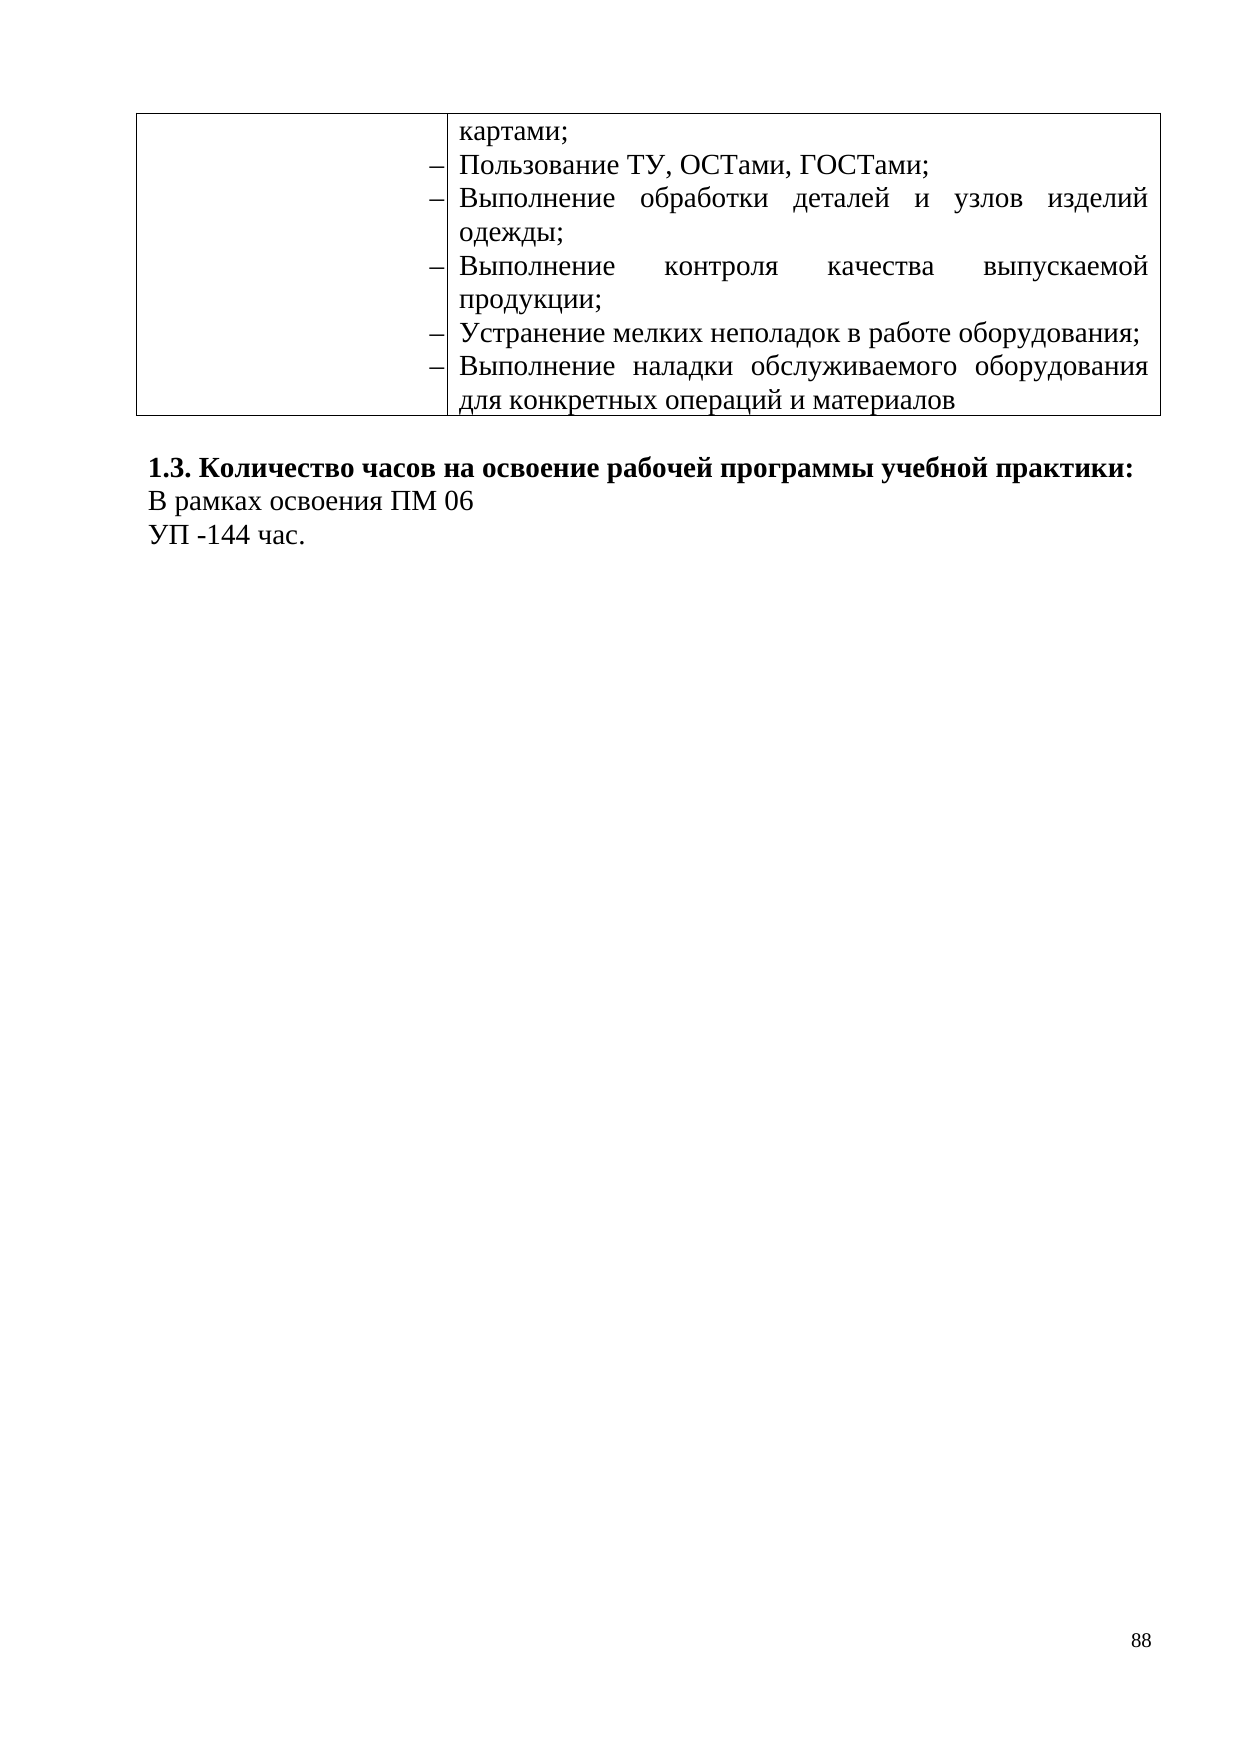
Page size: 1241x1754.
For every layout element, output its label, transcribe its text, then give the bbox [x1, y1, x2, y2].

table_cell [137, 114, 447, 415]
text В рамках освоения ПМ 06 [148, 483, 1152, 517]
text 1.3. Количество часов на освоение рабочей программы учебной практики: [148, 450, 1152, 483]
text УП -144 час. [148, 517, 1152, 551]
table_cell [448, 114, 1160, 415]
